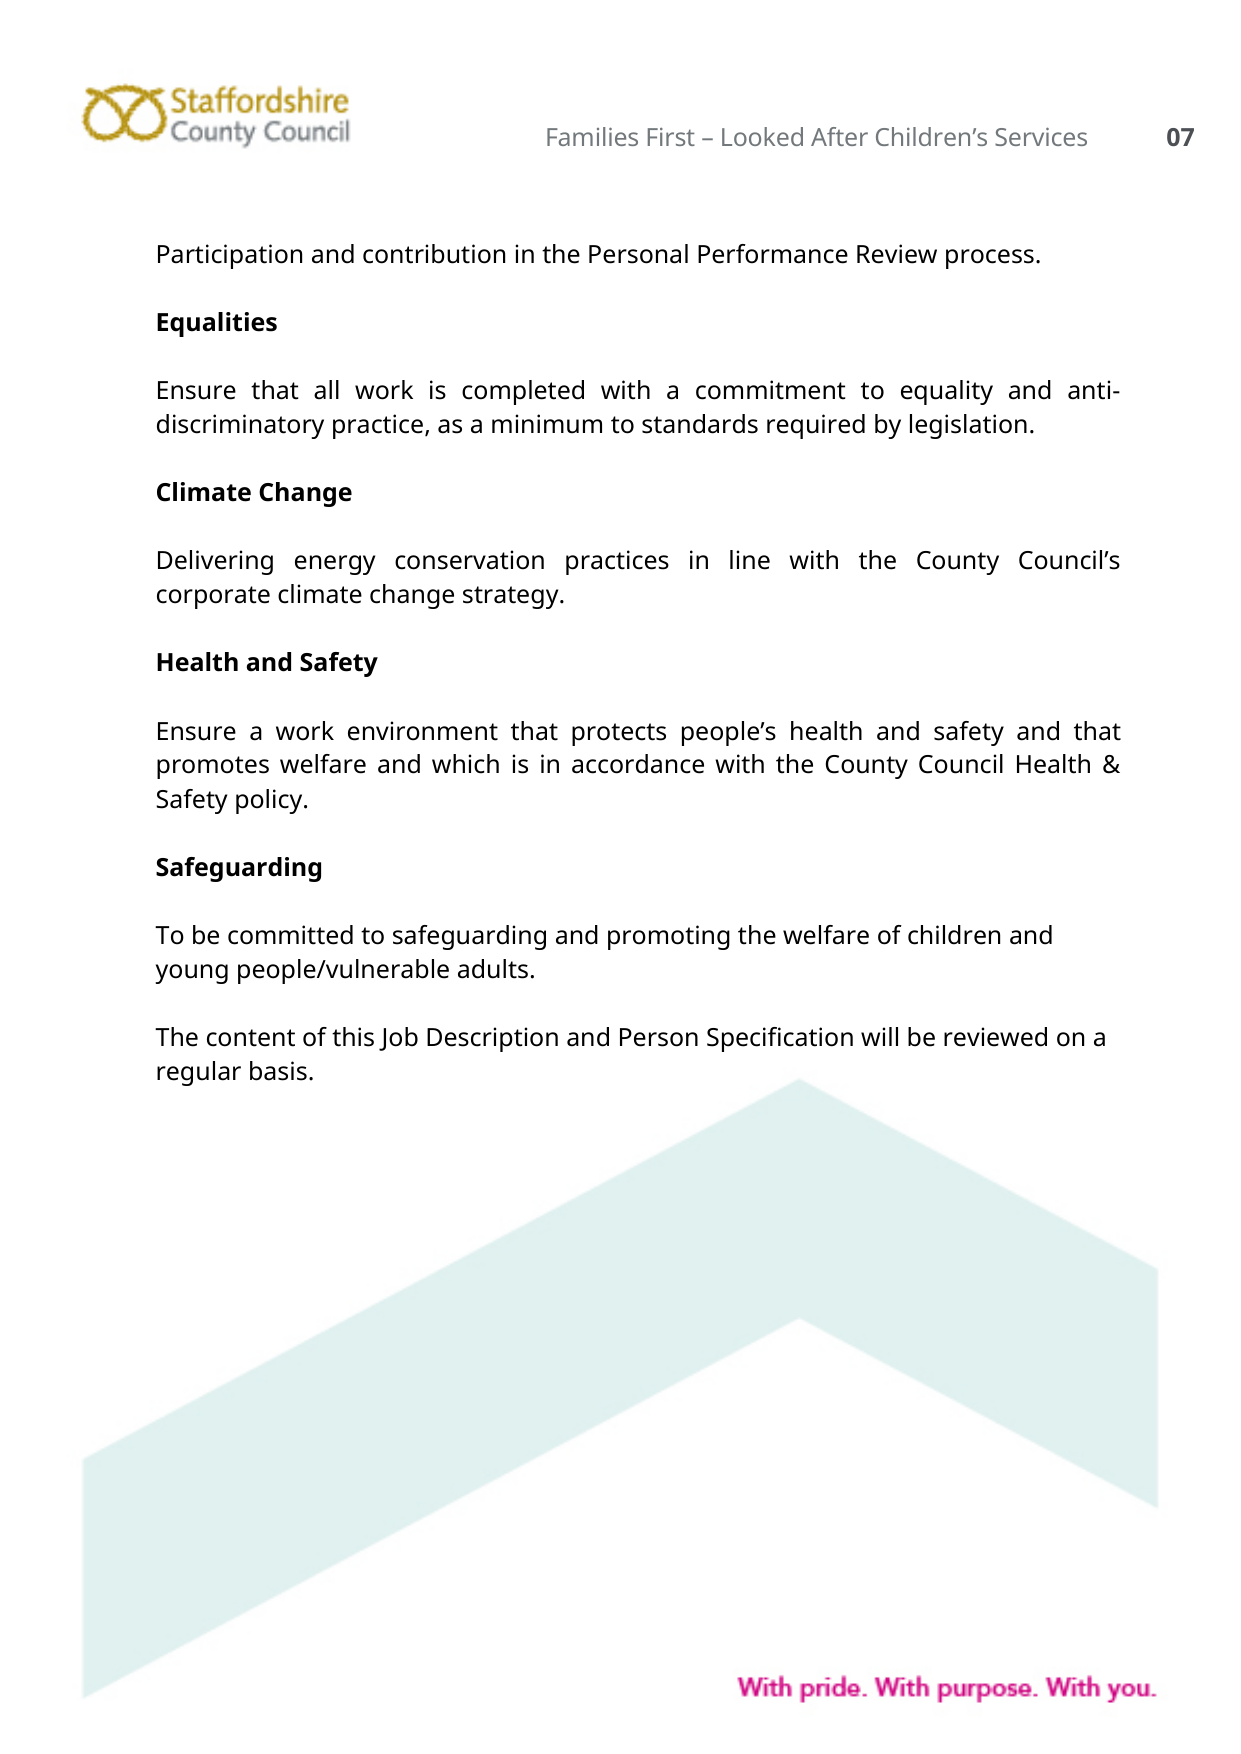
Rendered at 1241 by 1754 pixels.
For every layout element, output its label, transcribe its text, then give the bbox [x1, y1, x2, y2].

text To be committed to safeguarding and promoting the welfare of children and young people/vulnerable adults. [155, 917, 1122, 986]
text Ensure that all work is completed with a commitment to equality and anti-discriminatory practice, as a minimum to standards required by legislation. [155, 372, 1122, 441]
text Participation and contribution in the Personal Performance Review process. [155, 236, 1122, 270]
picture [1, 3, 1240, 1754]
text Ensure a work environment that protects people’s health and safety and that promotes welfare and which is in accordance with the County Council Health & Safety policy. [155, 713, 1122, 815]
text The content of this Job Description and Person Specification will be reviewed on a regular basis. [155, 1020, 1122, 1088]
text Climate Change [155, 475, 1122, 509]
text Safeguarding [155, 849, 1122, 883]
text Delivering energy conservation practices in line with the County Council’s corporate climate change strategy. [155, 543, 1122, 611]
text Equalities [155, 304, 1122, 338]
text Health and Safety [155, 645, 1122, 679]
